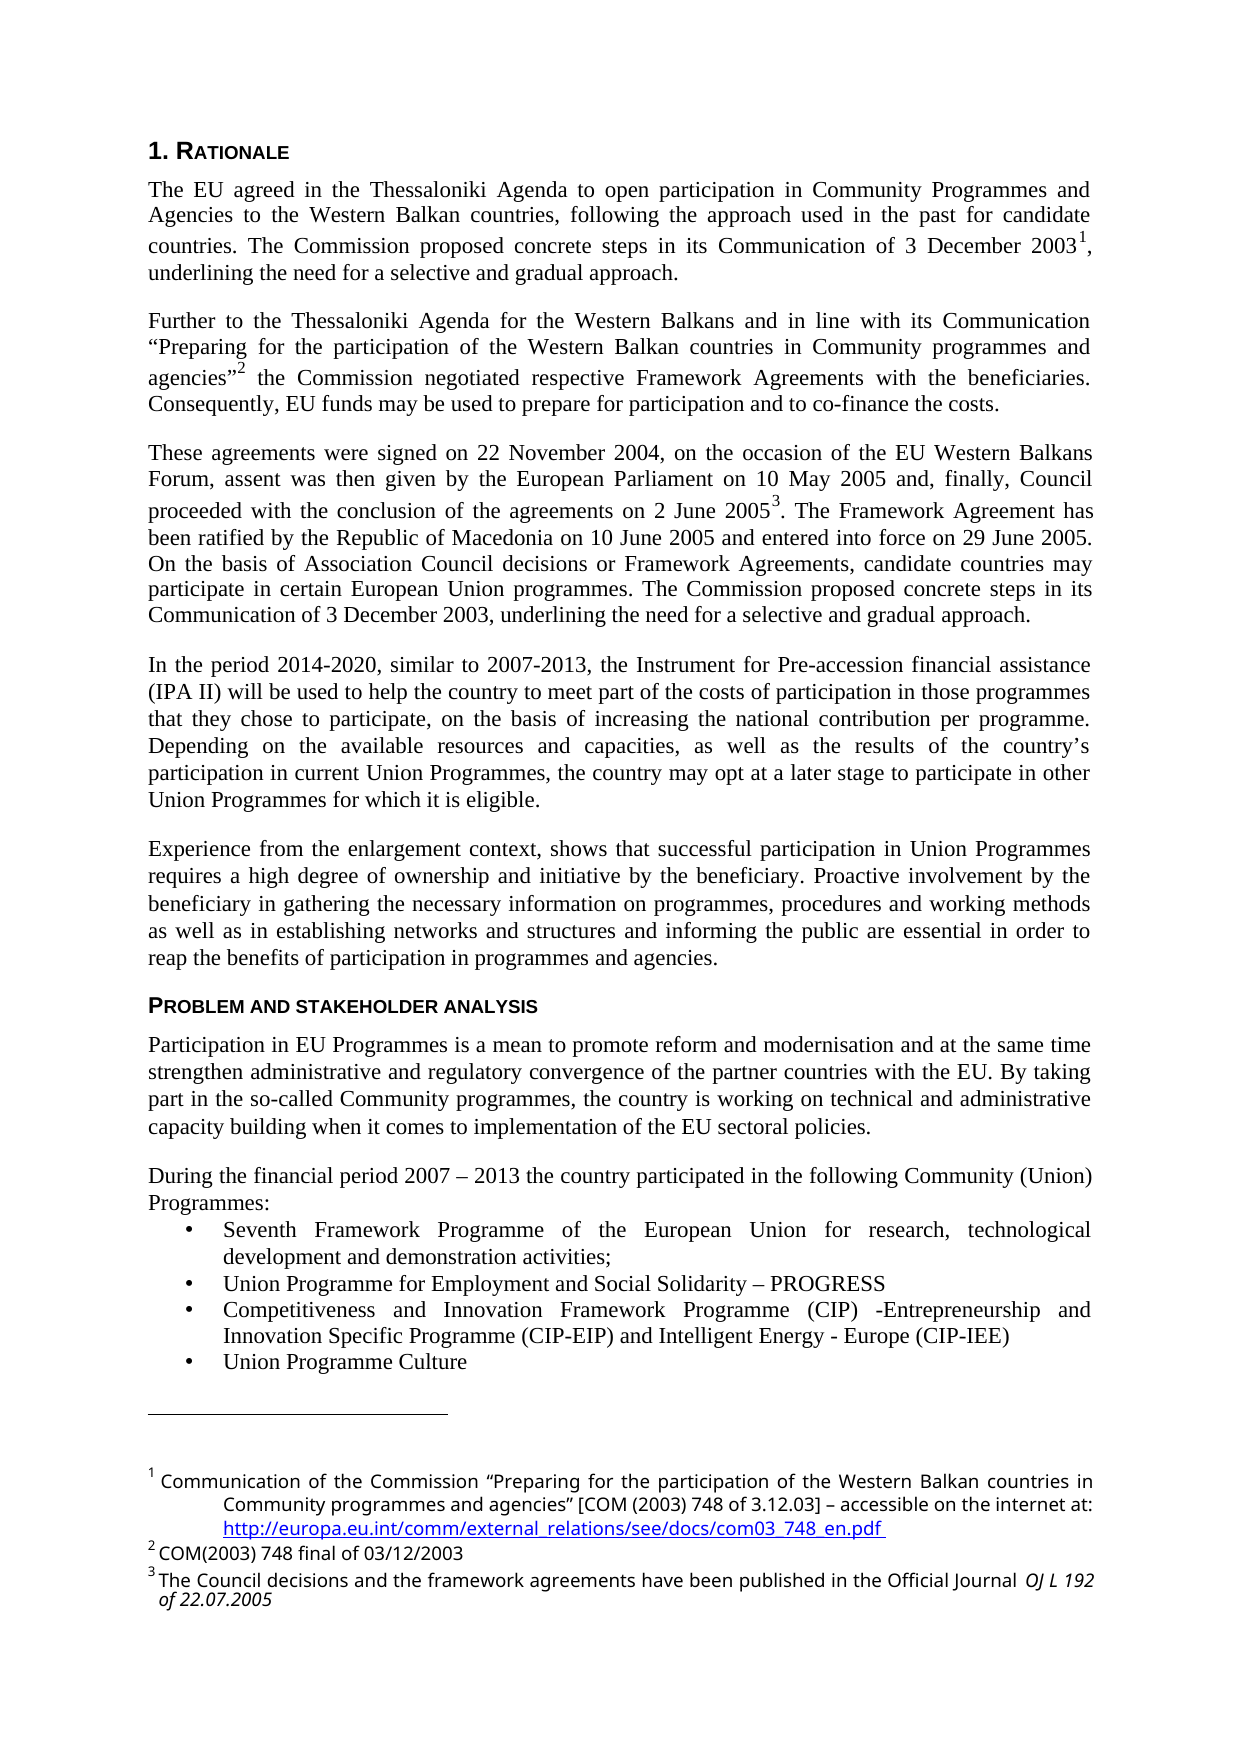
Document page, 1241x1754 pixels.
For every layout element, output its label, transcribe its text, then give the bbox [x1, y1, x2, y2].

text The EU agreed in the Thessaloniki Agenda to open participation in Community Programmes and Agencies to the Western Balkan countries, following the approach used in the past for candidate countries. The Commission proposed concrete steps in its Communication of 3 December 20031, underlining the need for a selective and gradual approach. [148, 177, 1092, 285]
text These agreements were signed on 22 November 2004, on the occasion of the EU Western Balkans Forum, assent was then given by the European Parliament on 10 May 2005 and, finally, Council proceeded with the conclusion of the agreements on 2 June 20053. The Framework Agreement has been ratified by the Republic of Macedonia on 10 June 2005 and entered into force on 29 June 2005. On the basis of Association Council decisions or Framework Agreements, candidate countries may participate in certain European Union programmes. The Commission proposed concrete steps in its Communication of 3 December 2003, underlining the need for a selective and gradual approach. [148, 440, 1094, 628]
list Union Programme for Employment and Social Solidarity – PROGRESS [185, 1270, 1094, 1296]
list Competitiveness and Innovation Framework Programme (CIP) -Entrepreneurship and Innovation Specific Programme (CIP-EIP) and Intelligent Energy - Europe (CIP-IEE) [185, 1296, 1092, 1349]
text Participation in EU Programmes is a mean to promote reform and modernisation and at the same time strengthen administrative and regulatory convergence of the partner countries with the EU. By taking part in the so-called Community programmes, the country is working on technical and administrative capacity building when it comes to implementation of the EU sectoral policies. [148, 1031, 1092, 1139]
list COM(2003) 748 final of 03/12/2003 [148, 1541, 1094, 1566]
text PROBLEM AND STAKEHOLDER ANALYSIS [148, 992, 1094, 1018]
list The Council decisions and the framework agreements have been published in the Official Journal OJ L 192 of 22.07.2005 [148, 1568, 1094, 1611]
text 1. RATIONALE [148, 136, 1094, 164]
text In the period 2014-2020, similar to 2007-2013, the Instrument for Pre-accession financial assistance (IPA II) will be used to help the country to meet part of the costs of participation in those programmes that they chose to participate, on the basis of increasing the national contribution per programme. Depending on the available resources and capacities, as well as the results of the country’s participation in current Union Programmes, the country may opt at a later stage to participate in other Union Programmes for which it is eligible. [148, 651, 1092, 812]
list Union Programme Culture [185, 1349, 1094, 1375]
list Communication of the Commission “Preparing for the participation of the Western Balkan countries in Community programmes and agencies” [COM (2003) 748 of 3.12.03] – accessible on the internet at: http://europa.eu.int/comm/external_relations/see/docs/com03_748_en.pdf [148, 1465, 1094, 1540]
list Seventh Framework Programme of the European Union for research, technological development and demonstration activities; [185, 1216, 1092, 1269]
text During the financial period 2007 – 2013 the country participated in the following Community (Union) Programmes: [148, 1162, 1094, 1215]
text Further to the Thessaloniki Agenda for the Western Balkans and in line with its Communication “Preparing for the participation of the Western Balkan countries in Community programmes and agencies”2 the Commission negotiated respective Framework Agreements with the beneficiaries. Consequently, EU funds may be used to prepare for participation and to co-finance the costs. [148, 308, 1092, 417]
text Experience from the enlargement context, shows that successful participation in Union Programmes requires a high degree of ownership and initiative by the beneficiary. Proactive involvement by the beneficiary in gathering the necessary information on programmes, procedures and working methods as well as in establishing networks and structures and informing the public are essential in order to reap the benefits of participation in programmes and agencies. [148, 835, 1092, 970]
